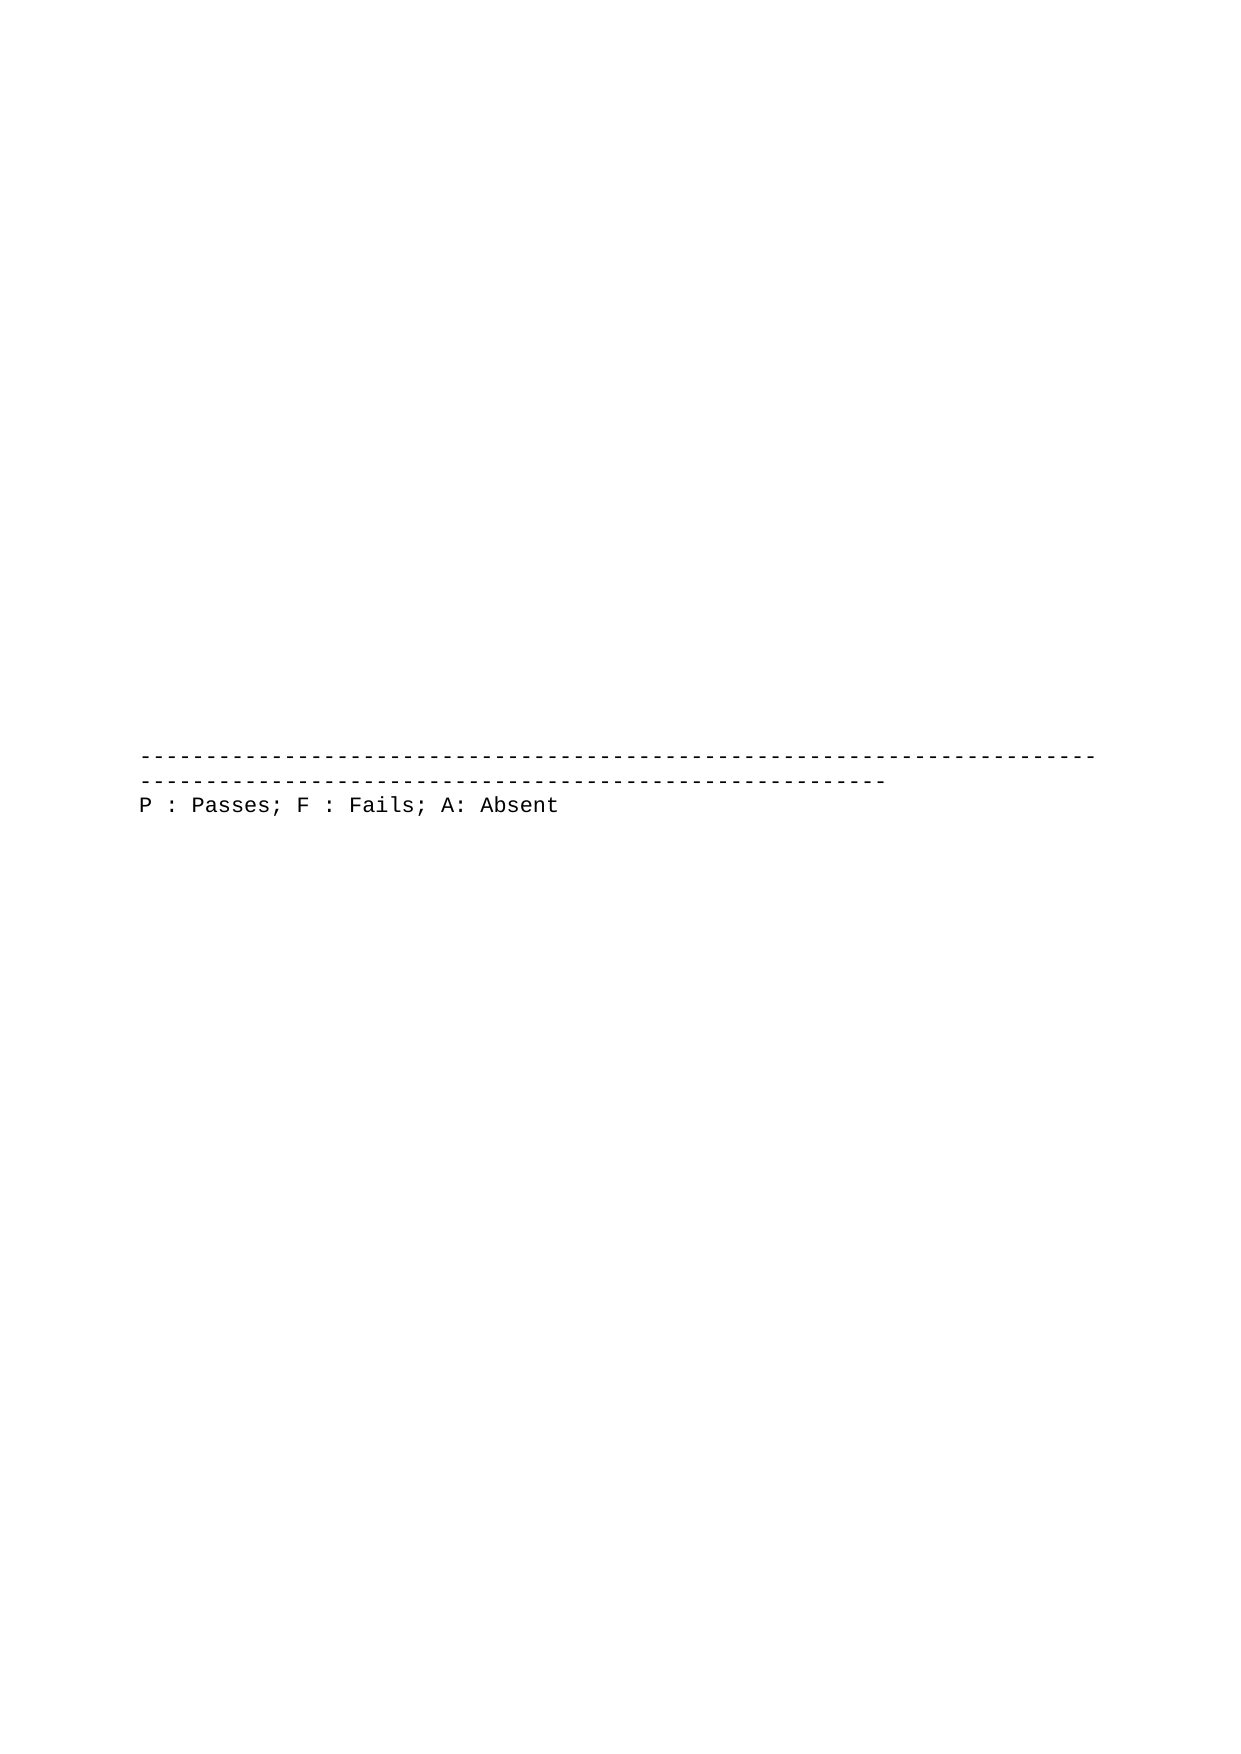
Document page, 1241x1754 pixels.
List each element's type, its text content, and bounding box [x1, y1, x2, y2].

text P : Passes; F : Fails; A: Absent [139, 794, 1101, 819]
text ---------------------------------------------------------------------------------------------------------------------------------- [139, 745, 1101, 794]
